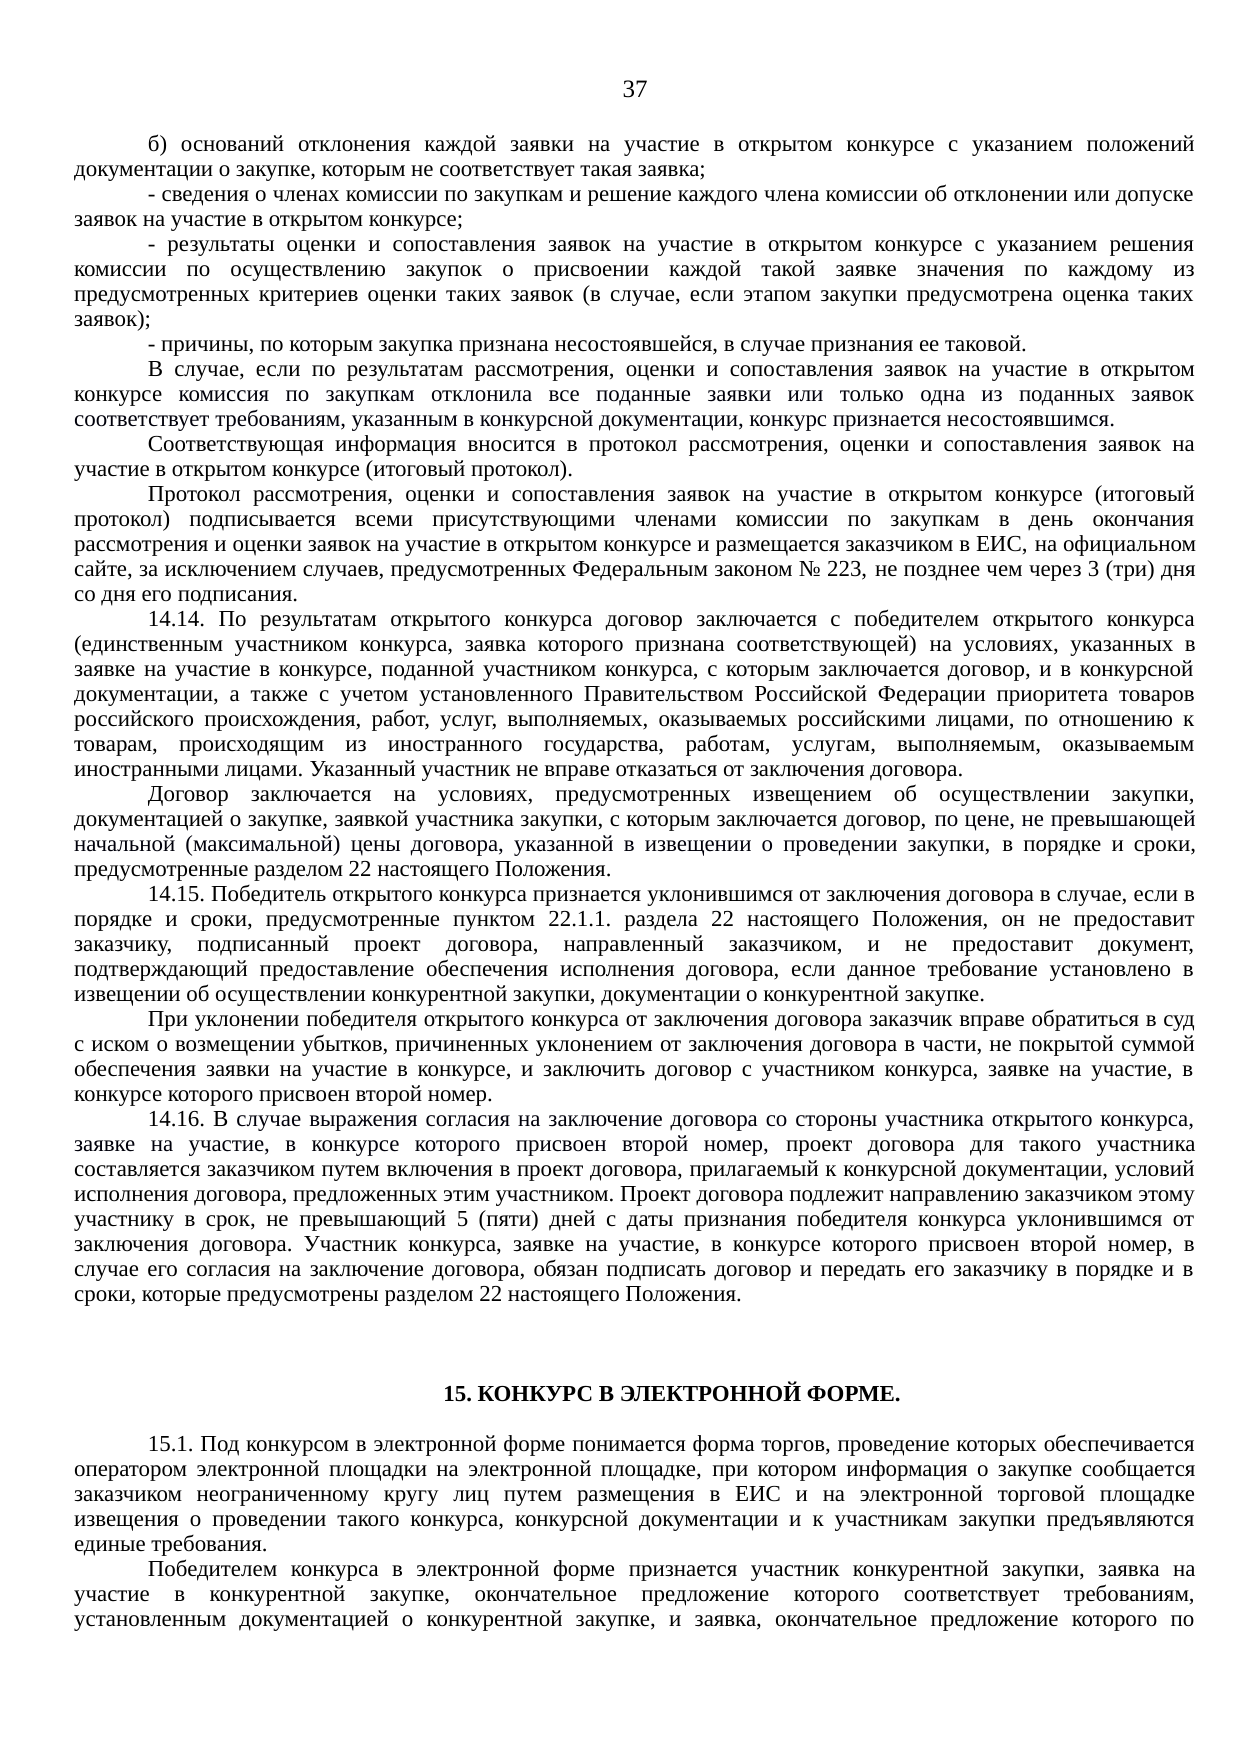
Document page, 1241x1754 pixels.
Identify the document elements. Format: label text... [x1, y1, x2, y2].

text Договор заключается на условиях, предусмотренных извещением об осуществлении закупки, документацией о закупке, заявкой участника закупки, с которым заключается договор, по цене, не превышающей начальной (максимальной) цены договора, указанной в извещении о проведении закупки, в порядке и сроки, предусмотренные разделом 22 настоящего Положения. [74, 781, 1196, 881]
text При уклонении победителя открытого конкурса от заключения договора заказчик вправе обратиться в суд с иском о возмещении убытков, причиненных уклонением от заключения договора в части, не покрытой суммой обеспечения заявки на участие в конкурсе, и заключить договор с участником конкурса, заявке на участие, в конкурсе которого присвоен второй номер. [74, 1006, 1196, 1106]
text б) оснований отклонения каждой заявки на участие в открытом конкурсе с указанием положений документации о закупке, которым не соответствует такая заявка; [74, 131, 1196, 181]
text 15.1. Под конкурсом в электронной форме понимается форма торгов, проведение которых обеспечивается оператором электронной площадки на электронной площадке, при котором информация о закупке сообщается заказчиком неограниченному кругу лиц путем размещения в ЕИС и на электронной торговой площадке извещения о проведении такого конкурса, конкурсной документации и к участникам закупки предъявляются единые требования. [74, 1431, 1196, 1556]
text 15. КОНКУРС В ЭЛЕКТРОННОЙ ФОРМЕ. [74, 1381, 1196, 1406]
text - результаты оценки и сопоставления заявок на участие в открытом конкурсе с указанием решения комиссии по осуществлению закупок о присвоении каждой такой заявке значения по каждому из предусмотренных критериев оценки таких заявок (в случае, если этапом закупки предусмотрена оценка таких заявок); [74, 231, 1196, 331]
text Протокол рассмотрения, оценки и сопоставления заявок на участие в открытом конкурсе (итоговый протокол) подписывается всеми присутствующими членами комиссии по закупкам в день окончания рассмотрения и оценки заявок на участие в открытом конкурсе и размещается заказчиком в ЕИС, на официальном сайте, за исключением случаев, предусмотренных Федеральным законом № 223, не позднее чем через 3 (три) дня со дня его подписания. [74, 481, 1196, 606]
text - причины, по которым закупка признана несостоявшейся, в случае признания ее таковой. [74, 331, 1196, 356]
text 14.16. В случае выражения согласия на заключение договора со стороны участника открытого конкурса, заявке на участие, в конкурсе которого присвоен второй номер, проект договора для такого участника составляется заказчиком путем включения в проект договора, прилагаемый к конкурсной документации, условий исполнения договора, предложенных этим участником. Проект договора подлежит направлению заказчиком этому участнику в срок, не превышающий 5 (пяти) дней с даты признания победителя конкурса уклонившимся от заключения договора. Участник конкурса, заявке на участие, в конкурсе которого присвоен второй номер, в случае его согласия на заключение договора, обязан подписать договор и передать его заказчику в порядке и в сроки, которые предусмотрены разделом 22 настоящего Положения. [74, 1106, 1196, 1306]
text 14.14. По результатам открытого конкурса договор заключается с победителем открытого конкурса (единственным участником конкурса, заявка которого признана соответствующей) на условиях, указанных в заявке на участие в конкурсе, поданной участником конкурса, с которым заключается договор, и в конкурсной документации, а также с учетом установленного Правительством Российской Федерации приоритета товаров российского происхождения, работ, услуг, выполняемых, оказываемых российскими лицами, по отношению к товарам, происходящим из иностранного государства, работам, услугам, выполняемым, оказываемым иностранными лицами. Указанный участник не вправе отказаться от заключения договора. [74, 606, 1196, 781]
text Соответствующая информация вносится в протокол рассмотрения, оценки и сопоставления заявок на участие в открытом конкурсе (итоговый протокол). [74, 431, 1196, 481]
text - сведения о членах комиссии по закупкам и решение каждого члена комиссии об отклонении или допуске заявок на участие в открытом конкурсе; [74, 181, 1196, 231]
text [74, 1556, 1196, 1631]
text 14.15. Победитель открытого конкурса признается уклонившимся от заключения договора в случае, если в порядке и сроки, предусмотренные пунктом 22.1.1. раздела 22 настоящего Положения, он не предоставит заказчику, подписанный проект договора, направленный заказчиком, и не предоставит документ, подтверждающий предоставление обеспечения исполнения договора, если данное требование установлено в извещении об осуществлении конкурентной закупки, документации о конкурентной закупке. [74, 881, 1196, 1006]
text В случае, если по результатам рассмотрения, оценки и сопоставления заявок на участие в открытом конкурсе комиссия по закупкам отклонила все поданные заявки или только одна из поданных заявок соответствует требованиям, указанным в конкурсной документации, конкурс признается несостоявшимся. [74, 356, 1196, 431]
